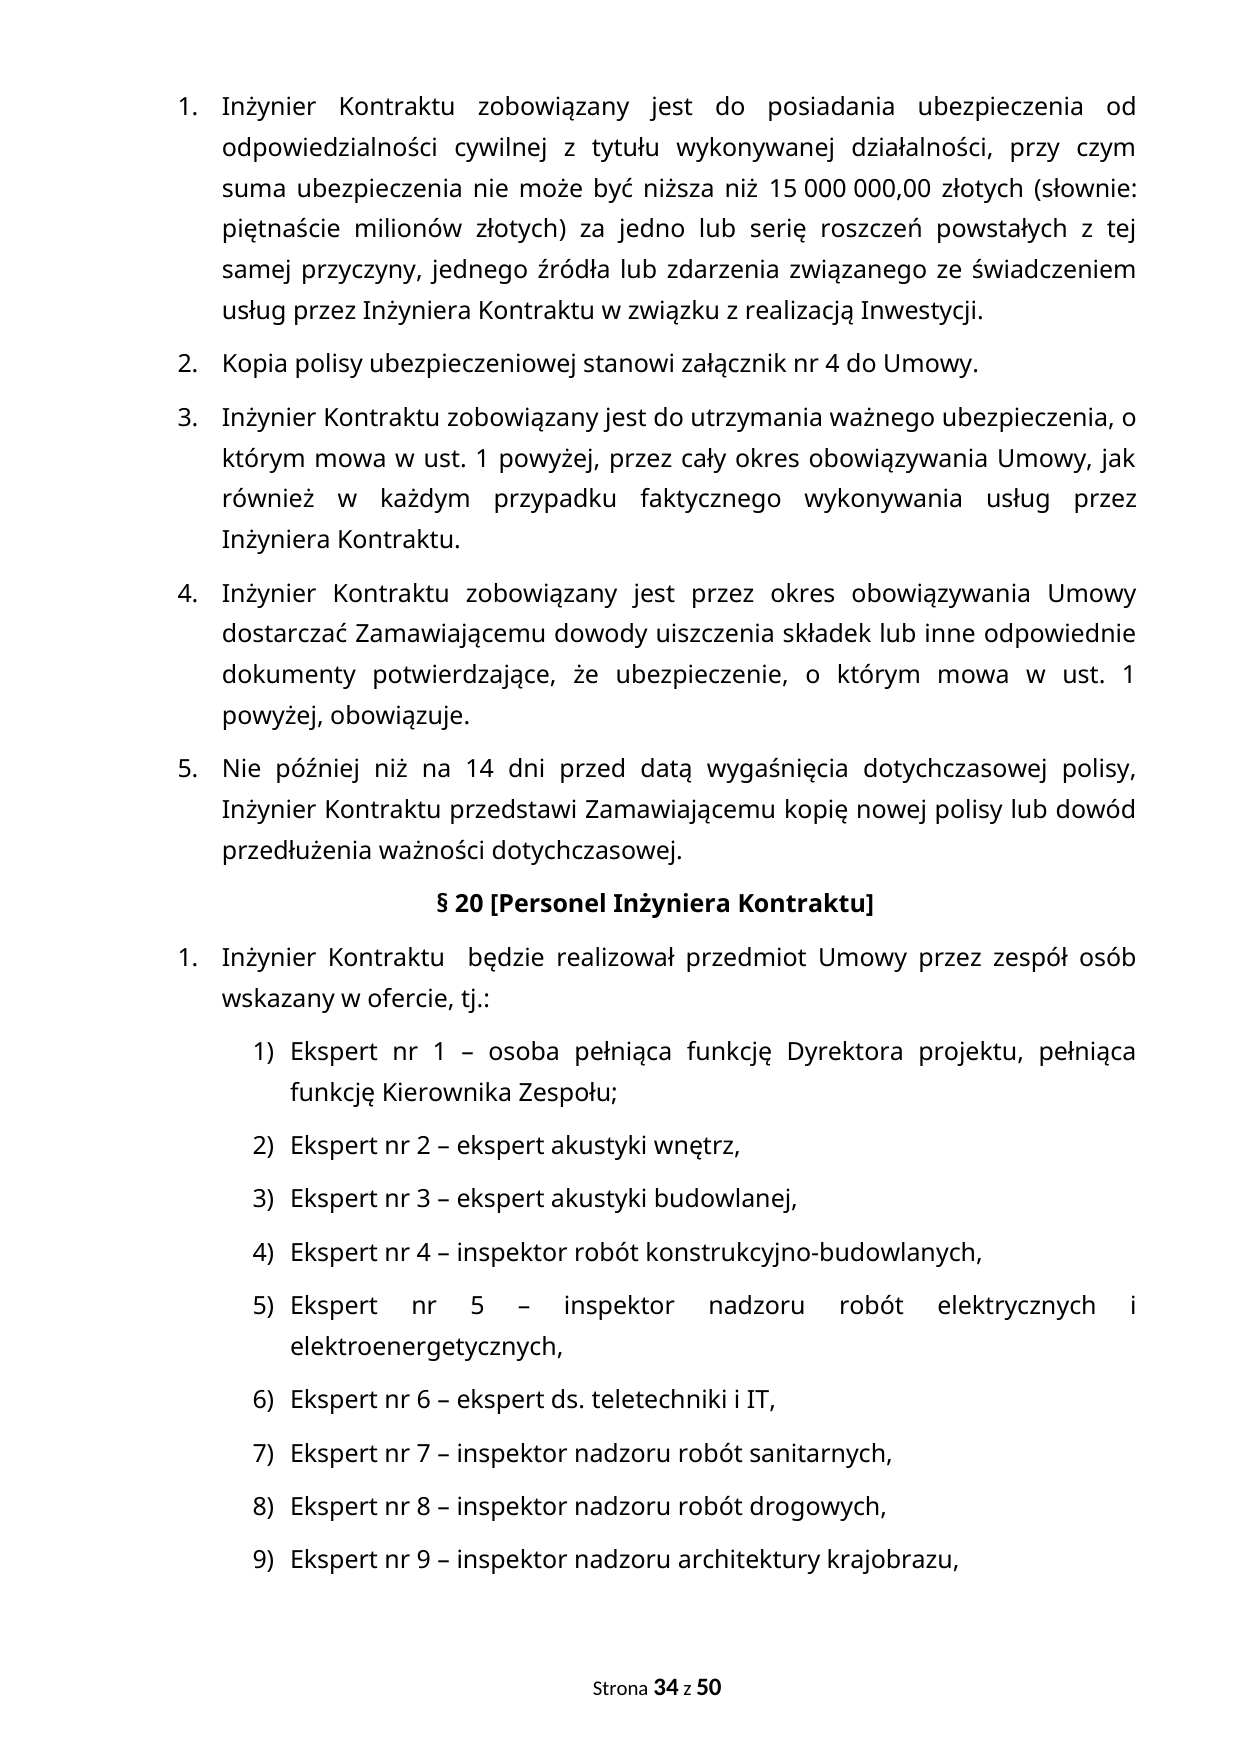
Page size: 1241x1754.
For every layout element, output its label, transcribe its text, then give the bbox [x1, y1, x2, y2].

list Ekspert nr 4 – inspektor robót konstrukcyjno-budowlanych, [252, 1234, 1137, 1268]
list Nie później niż na 14 dni przed datą wygaśnięcia dotychczasowej polisy, Inżynier Kontraktu przedstawi Zamawiającemu kopię nowej polisy lub dowód przedłużenia ważności dotychczasowej. [177, 751, 1137, 867]
list Inżynier Kontraktu zobowiązany jest do utrzymania ważnego ubezpieczenia, o którym mowa w ust. 1 powyżej, przez cały okres obowiązywania Umowy, jak również w każdym przypadku faktycznego wykonywania usług przez Inżyniera Kontraktu. [177, 399, 1137, 556]
list Ekspert nr 2 – ekspert akustyki wnętrz, [252, 1128, 1137, 1162]
list Ekspert nr 6 – ekspert ds. teletechniki i IT, [252, 1382, 1137, 1416]
list Kopia polisy ubezpieczeniowej stanowi załącznik nr 4 do Umowy. [177, 346, 1137, 380]
list Ekspert nr 8 – inspektor nadzoru robót drogowych, [252, 1489, 1137, 1523]
list Ekspert nr 5 – inspektor nadzoru robót elektrycznych i elektroenergetycznych, [252, 1288, 1137, 1363]
list Ekspert nr 9 – inspektor nadzoru architektury krajobrazu, [252, 1542, 1137, 1576]
list Ekspert nr 3 – ekspert akustyki budowlanej, [252, 1181, 1137, 1215]
list Inżynier Kontraktu zobowiązany jest przez okres obowiązywania Umowy dostarczać Zamawiającemu dowody uiszczenia składek lub inne odpowiednie dokumenty potwierdzające, że ubezpieczenie, o którym mowa w ust. 1 powyżej, obowiązuje. [177, 575, 1137, 732]
list Ekspert nr 1 – osoba pełniąca funkcję Dyrektora projektu, pełniąca funkcję Kierownika Zespołu; [252, 1034, 1137, 1108]
list Inżynier Kontraktu będzie realizował przedmiot Umowy przez zespół osób wskazany w ofercie, tj.: [177, 939, 1137, 1014]
list Ekspert nr 7 – inspektor nadzoru robót sanitarnych, [252, 1435, 1137, 1469]
text § 20 [Personel Inżyniera Kontraktu] [177, 886, 1133, 920]
list Inżynier Kontraktu zobowiązany jest do posiadania ubezpieczenia od odpowiedzialności cywilnej z tytułu wykonywanej działalności, przy czym suma ubezpieczenia nie może być niższa niż 15 000 000,00 złotych (słownie: piętnaście milionów złotych) za jedno lub serię roszczeń powstałych z tej samej przyczyny, jednego źródła lub zdarzenia związanego ze świadczeniem usług przez Inżyniera Kontraktu w związku z realizacją Inwestycji. [177, 89, 1137, 327]
